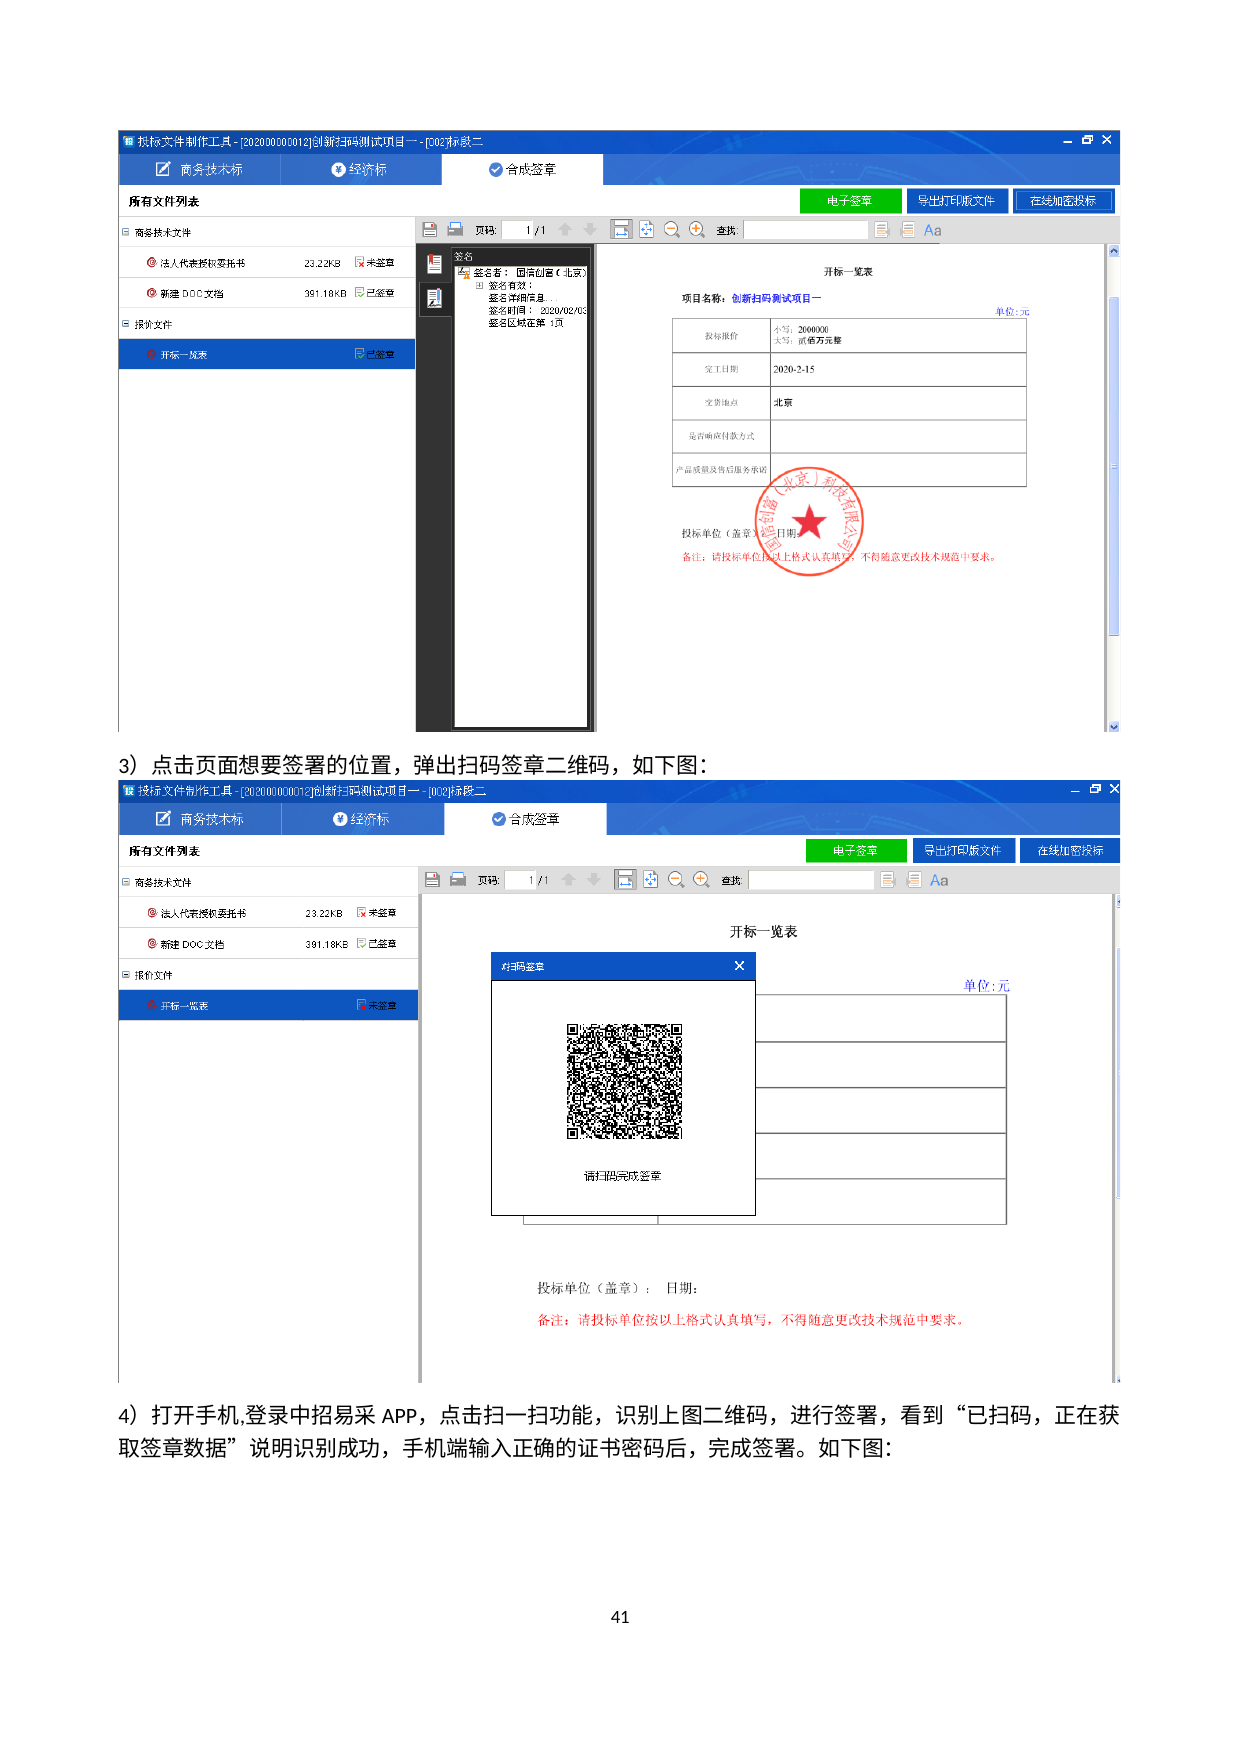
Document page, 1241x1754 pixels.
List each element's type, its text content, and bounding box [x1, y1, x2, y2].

picture [118, 780, 1121, 1383]
text 3）点击页面想要签署的位置，弹出扫码签章二维码，如下图： [118, 748, 1122, 780]
text 4）打开手机,登录中招易采APP，点击扫一扫功能，识别上图二维码，进行签署，看到“已扫码，正在获取签章数据”说明识别成功，手机端输入正确的证书密码后，完成签署。如下图： [118, 1398, 1122, 1463]
picture [118, 130, 1121, 732]
